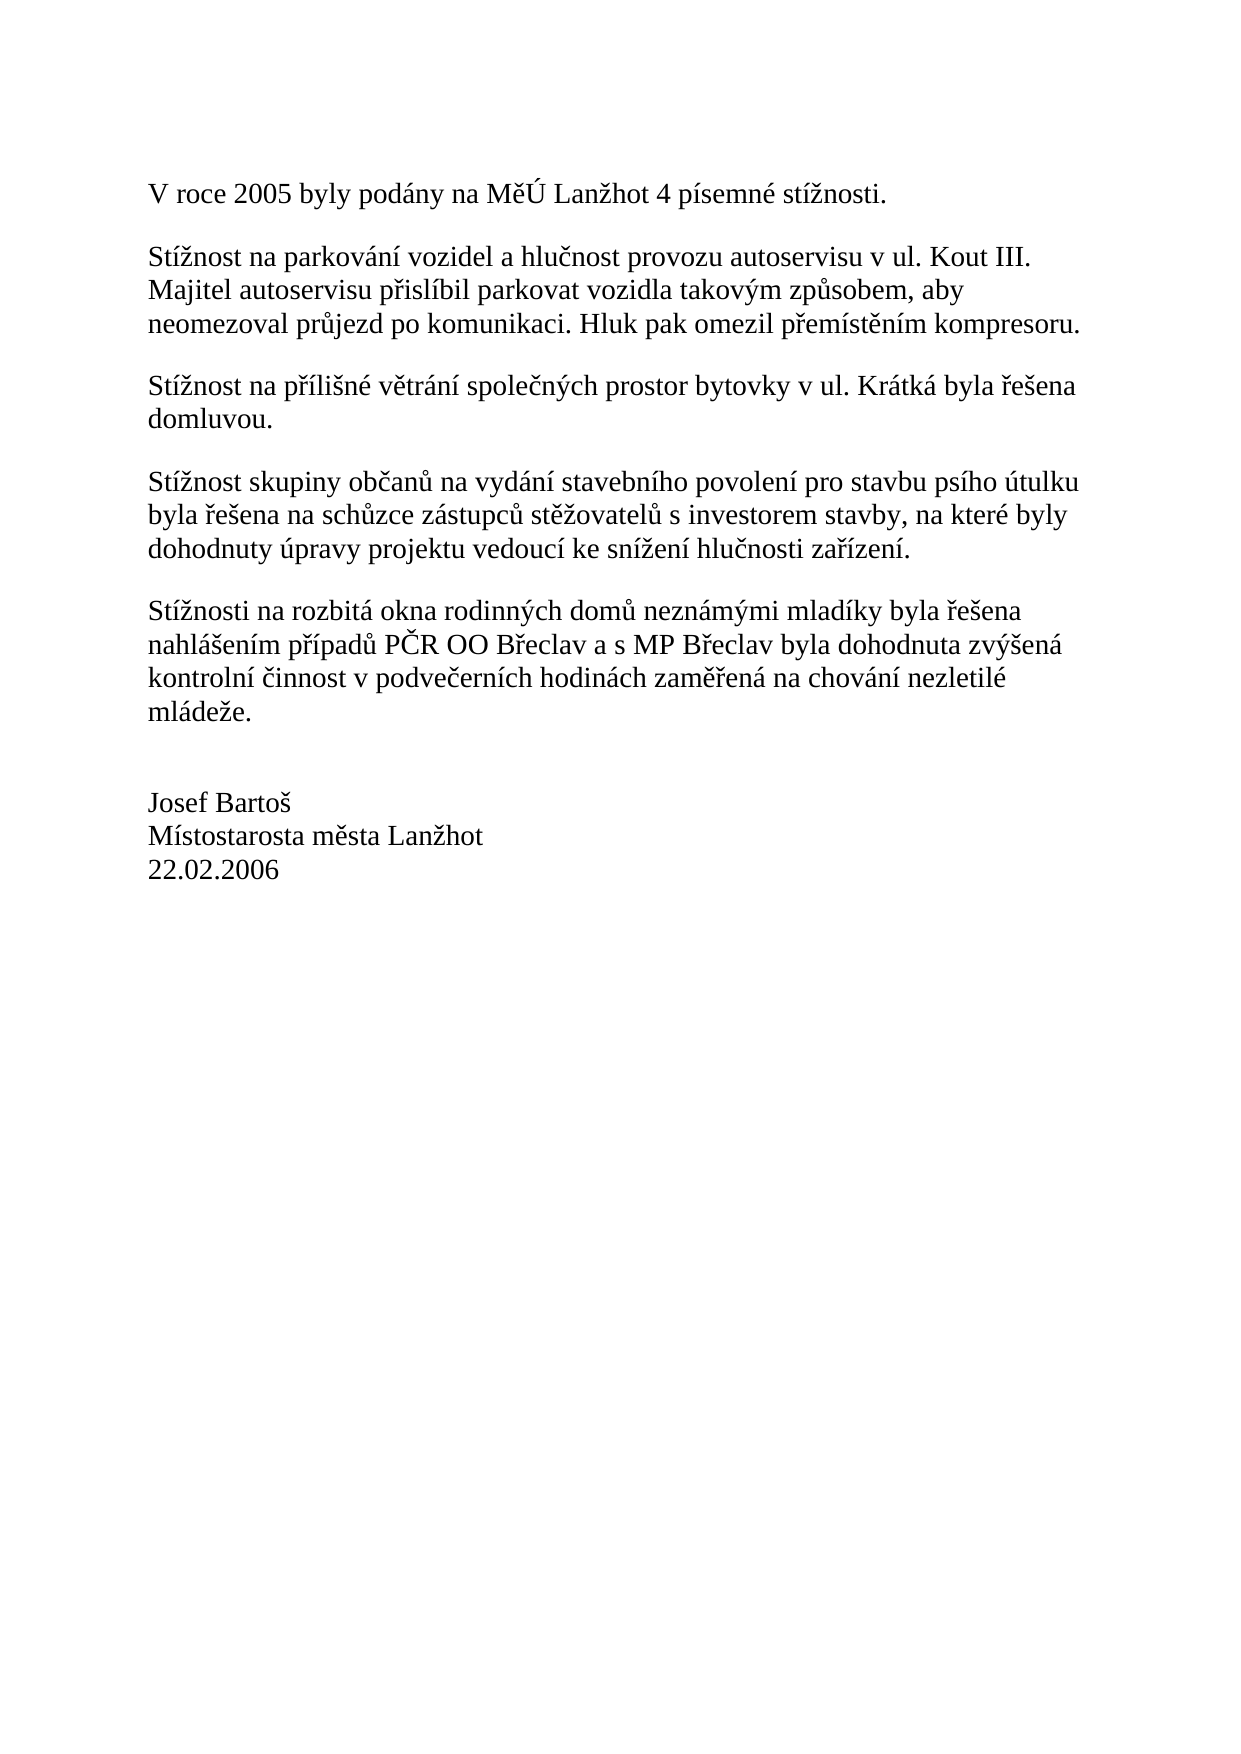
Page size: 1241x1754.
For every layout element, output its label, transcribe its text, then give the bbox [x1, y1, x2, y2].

text Stížnost skupiny občanů na vydání stavebního povolení pro stavbu psího útulku byla řešena na schůzce zástupců stěžovatelů s investorem stavby, na které byly dohodnuty úpravy projektu vedoucí ke snížení hlučnosti zařízení. [148, 464, 1093, 564]
text Stížnosti na rozbitá okna rodinných domů neznámými mladíky byla řešena nahlášením případů PČR OO Břeclav a s MP Břeclav byla dohodnuta zvýšená kontrolní činnost v podvečerních hodinách zaměřená na chování nezletilé mládeže. [148, 593, 1093, 727]
text Stížnost na parkování vozidel a hlučnost provozu autoservisu v ul. Kout III. [148, 239, 1093, 272]
text V roce 2005 byly podány na MěÚ Lanžhot 4 písemné stížnosti. [148, 176, 1093, 210]
text 22.02.2006 [148, 852, 1093, 886]
text Majitel autoservisu přislíbil parkovat vozidla takovým způsobem, aby neomezoval průjezd po komunikaci. Hluk pak omezil přemístěním kompresoru. [148, 272, 1093, 339]
text Místostarosta města Lanžhot [148, 818, 1093, 852]
text Josef Bartoš [148, 785, 1093, 818]
text Stížnost na přílišné větrání společných prostor bytovky v ul. Krátká byla řešena domluvou. [148, 368, 1093, 435]
